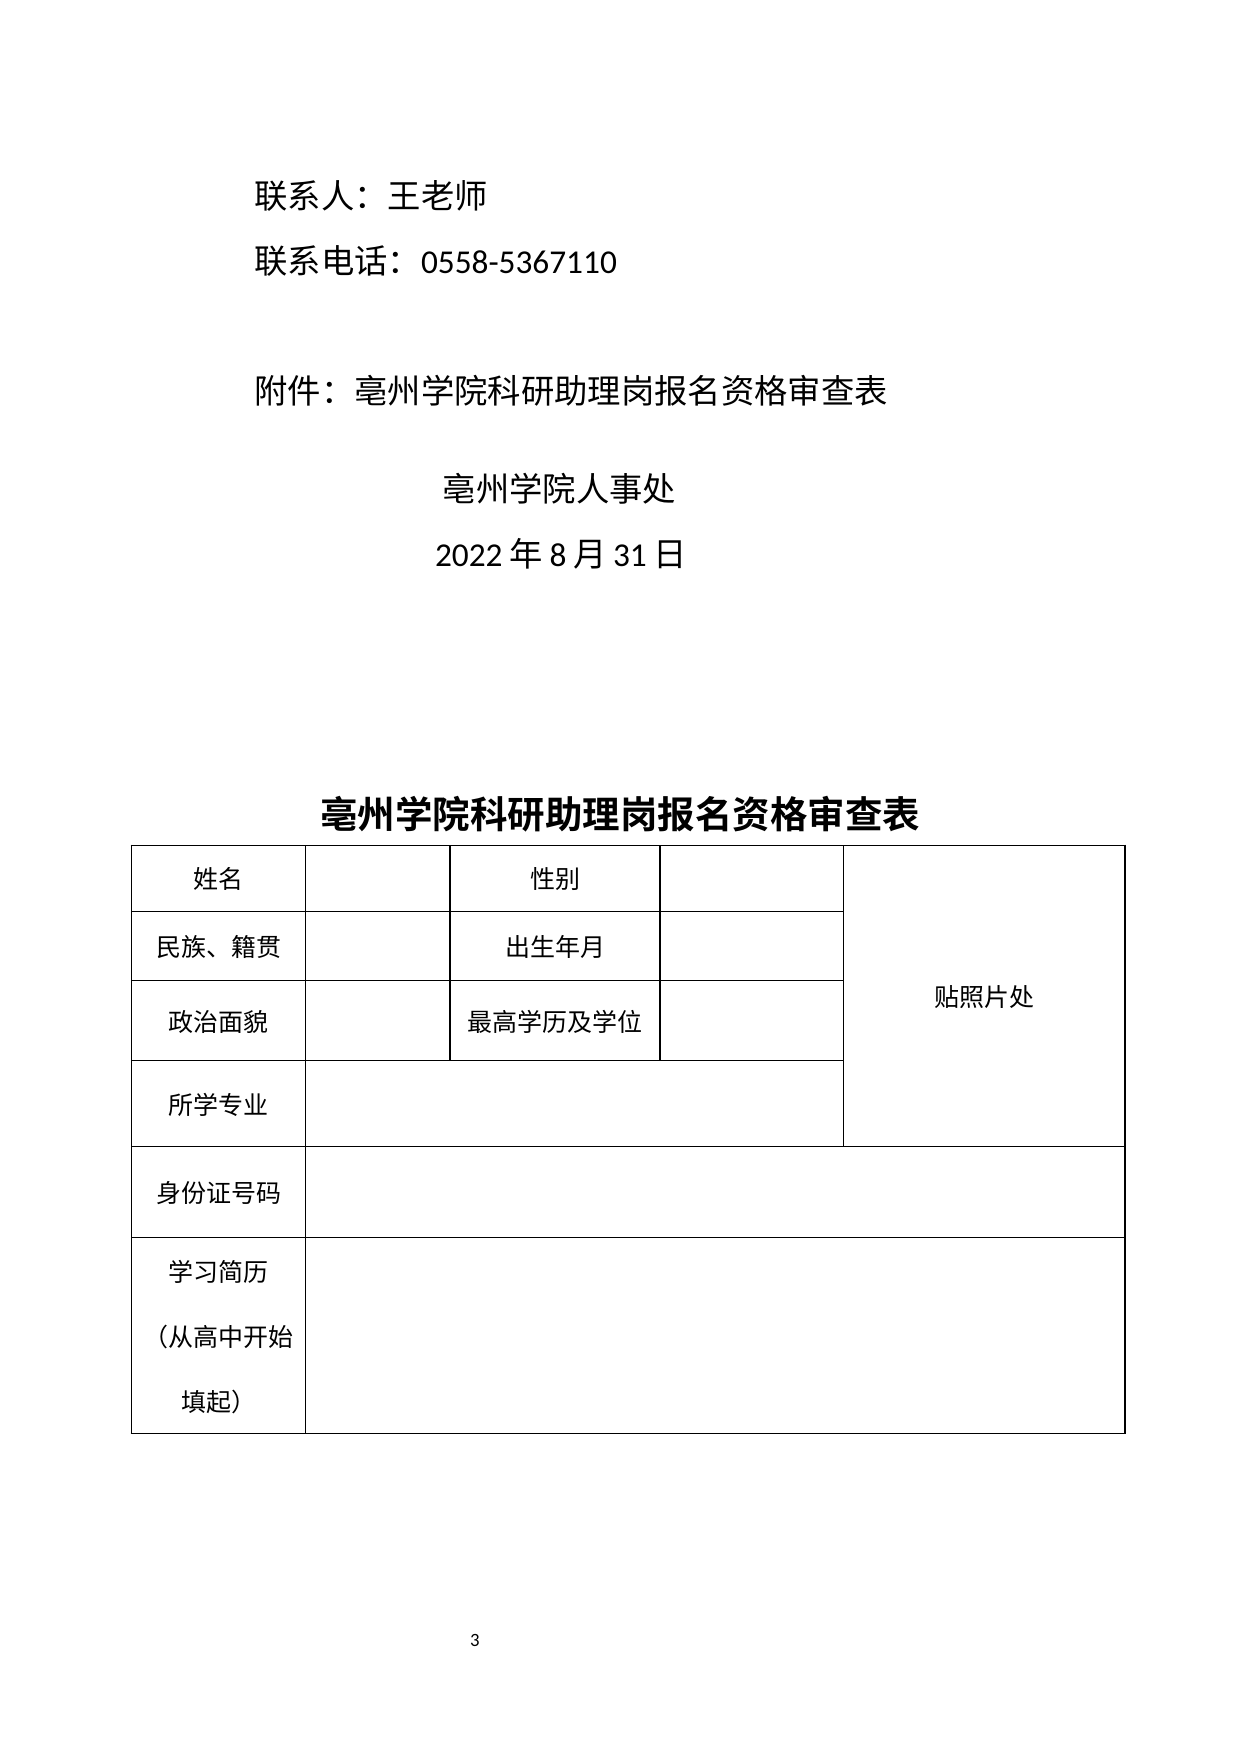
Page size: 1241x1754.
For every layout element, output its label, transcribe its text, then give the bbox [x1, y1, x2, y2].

text 联系人：王老师 [187, 162, 1053, 227]
table_header 性别 [451, 846, 659, 911]
table_cell 出生年月 [451, 912, 659, 980]
text 联系电话：0558-5367110 [187, 227, 1053, 292]
table_cell [306, 981, 449, 1059]
text 亳州学院人事处 [187, 454, 1053, 519]
table_cell [306, 912, 449, 980]
table_cell [306, 1238, 1124, 1433]
table_cell [661, 981, 843, 1059]
table_cell [306, 1061, 843, 1146]
table_cell 民族、籍贯 [132, 912, 305, 980]
text 附件：亳州学院科研助理岗报名资格审查表 [187, 357, 1053, 422]
table_header [306, 846, 449, 911]
table_cell 所学专业 [132, 1061, 305, 1146]
text 2022年8月31日 [187, 519, 1053, 584]
table_cell 学习简历 （从高中开始填起） [132, 1238, 305, 1433]
table_cell 政治面貌 [132, 981, 305, 1059]
table_header [661, 846, 843, 911]
table_header 贴照片处 [844, 846, 1124, 1146]
table_cell [306, 1147, 1124, 1237]
table_header 姓名 [132, 846, 305, 911]
table_cell 最高学历及学位 [451, 981, 659, 1059]
table_cell 身份证号码 [132, 1147, 305, 1237]
table_cell [661, 912, 843, 980]
text 亳州学院科研助理岗报名资格审查表 [187, 779, 1053, 844]
